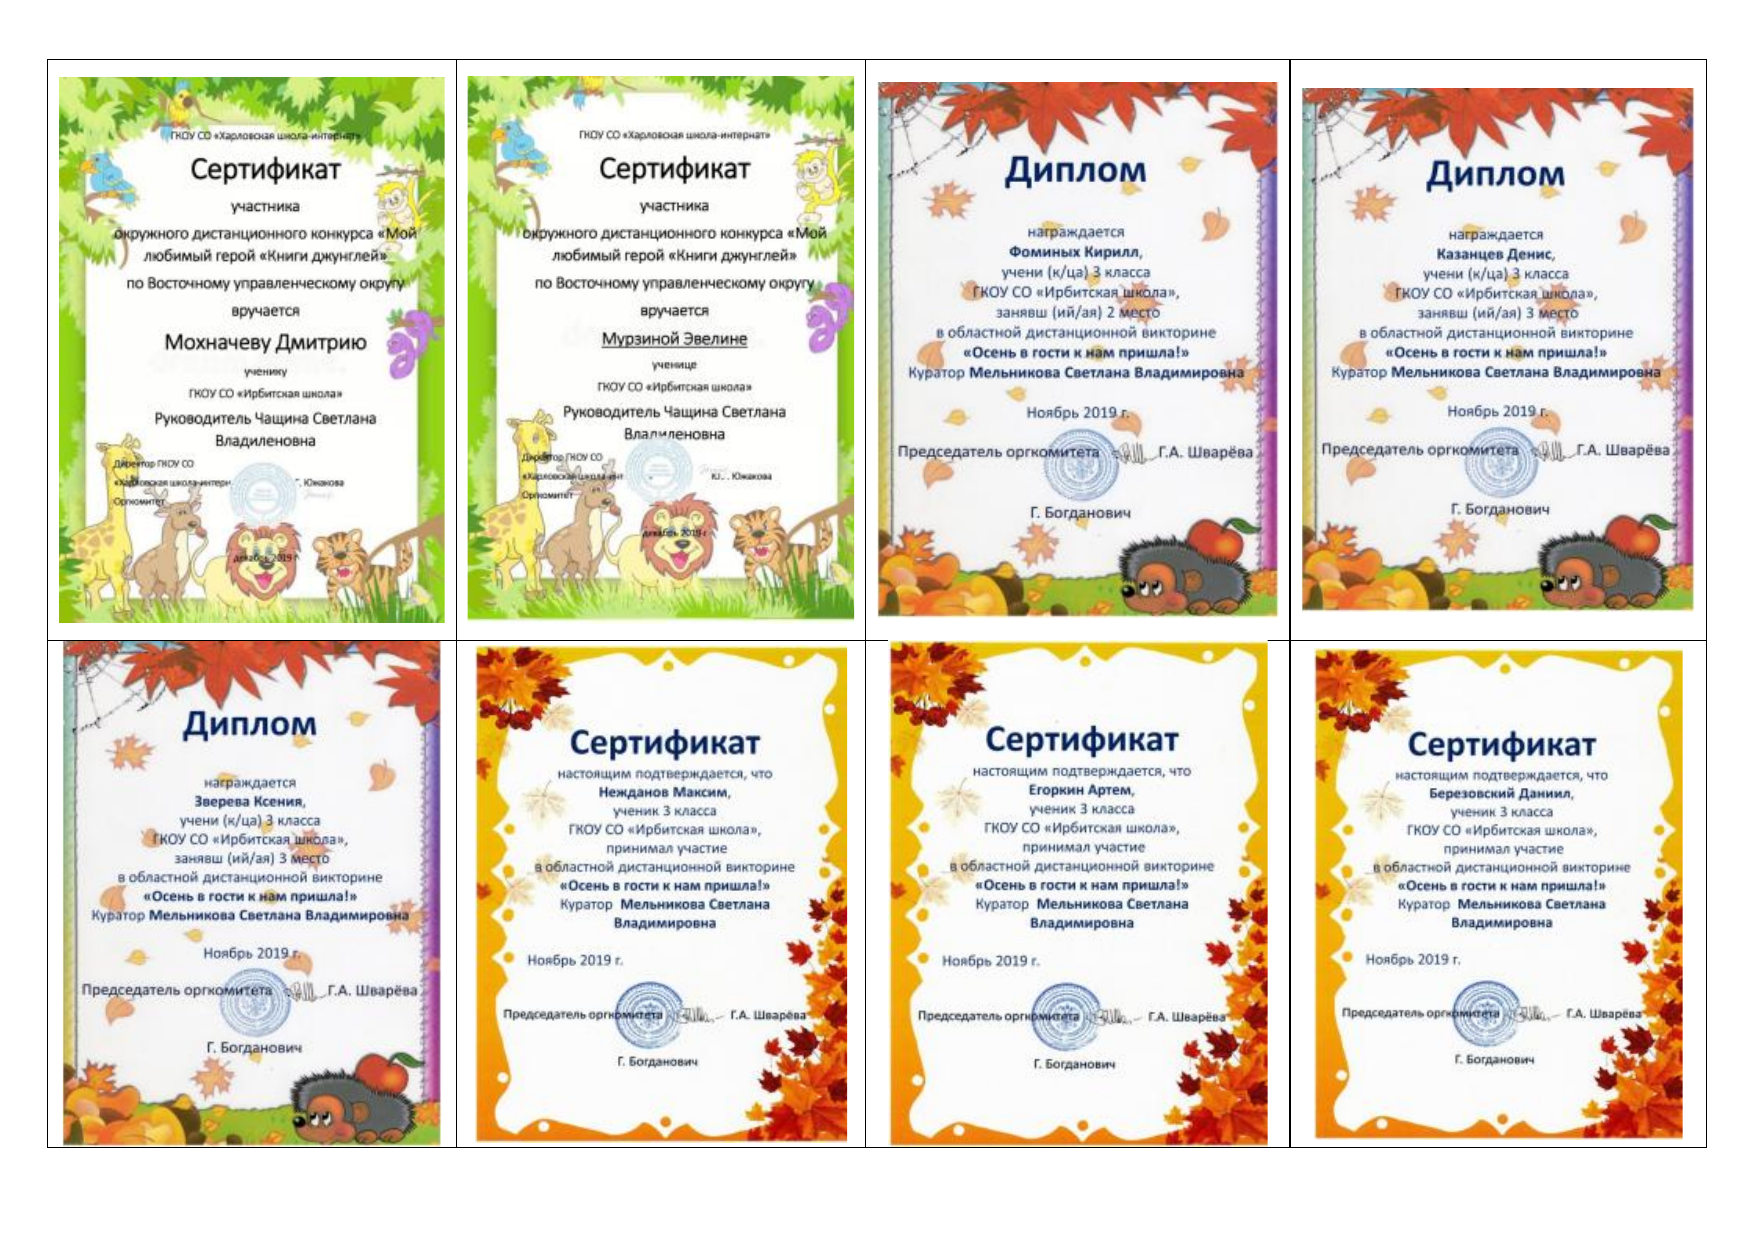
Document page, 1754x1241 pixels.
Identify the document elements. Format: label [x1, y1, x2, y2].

table_header [866, 60, 1289, 640]
picture [59, 77, 445, 623]
picture [474, 645, 848, 1143]
table_header [457, 60, 865, 640]
table_header [48, 60, 456, 640]
picture [1301, 88, 1695, 612]
picture [888, 640, 1268, 1147]
picture [1313, 648, 1683, 1140]
table_cell [48, 641, 62, 1147]
table_cell [1291, 641, 1706, 1147]
table_header [1291, 60, 1706, 640]
picture [877, 82, 1279, 618]
table_cell [457, 641, 865, 1147]
table_cell [1268, 641, 1289, 1147]
table_cell [866, 641, 888, 1147]
picture [467, 76, 855, 624]
picture [62, 641, 442, 1147]
table_cell [442, 641, 456, 1147]
